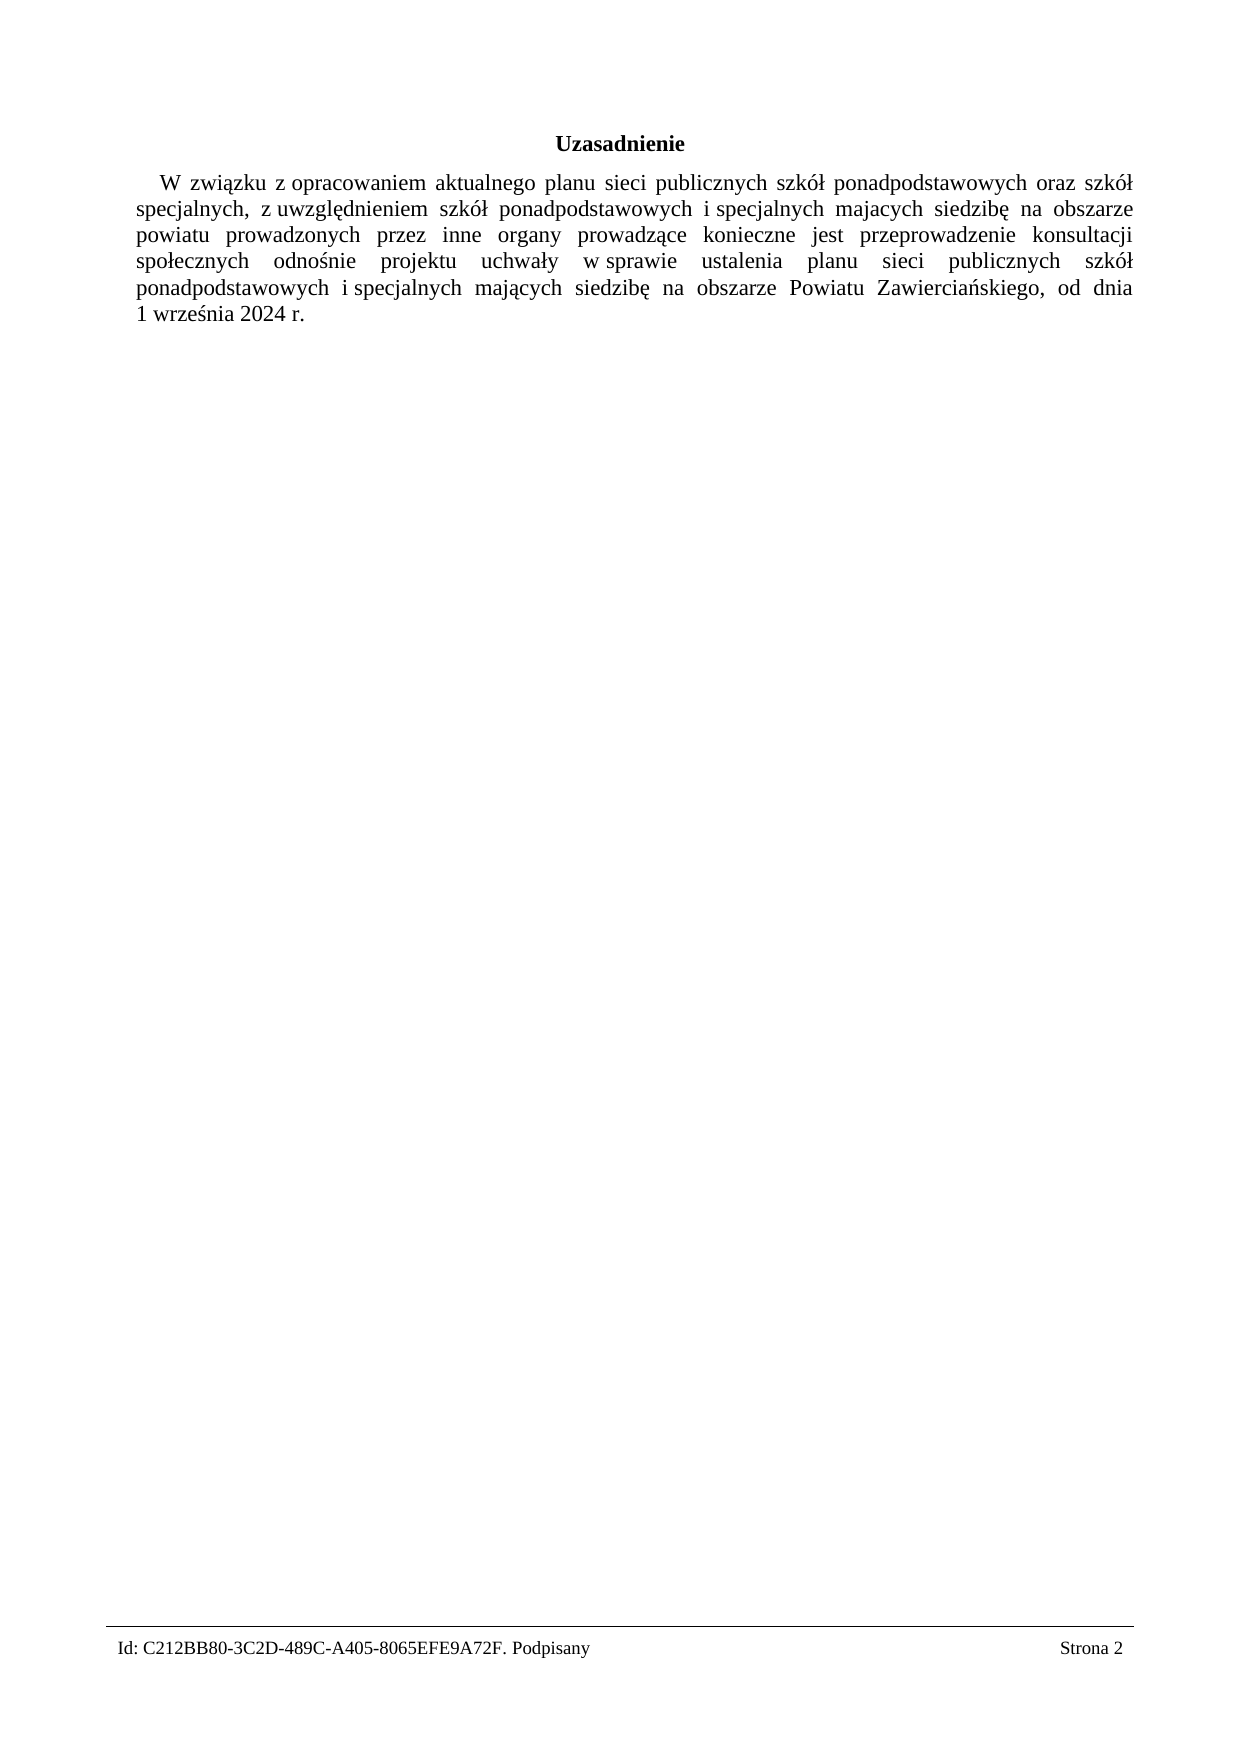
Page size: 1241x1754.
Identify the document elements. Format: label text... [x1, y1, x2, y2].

text Uzasadnienie [106, 130, 1134, 156]
text W związku z opracowaniem aktualnego planu sieci publicznych szkół ponadpodstawowych oraz szkół specjalnych, z uwzględnieniem szkół ponadpodstawowych i specjalnych majacych siedzibę na obszarze powiatu prowadzonych przez inne organy prowadzące konieczne jest przeprowadzenie konsultacji społecznych odnośnie projektu uchwały w sprawie ustalenia planu sieci publicznych szkół ponadpodstawowych i specjalnych mających siedzibę na obszarze Powiatu Zawierciańskiego, od dnia 1 września 2024 r. [136, 168, 1134, 327]
